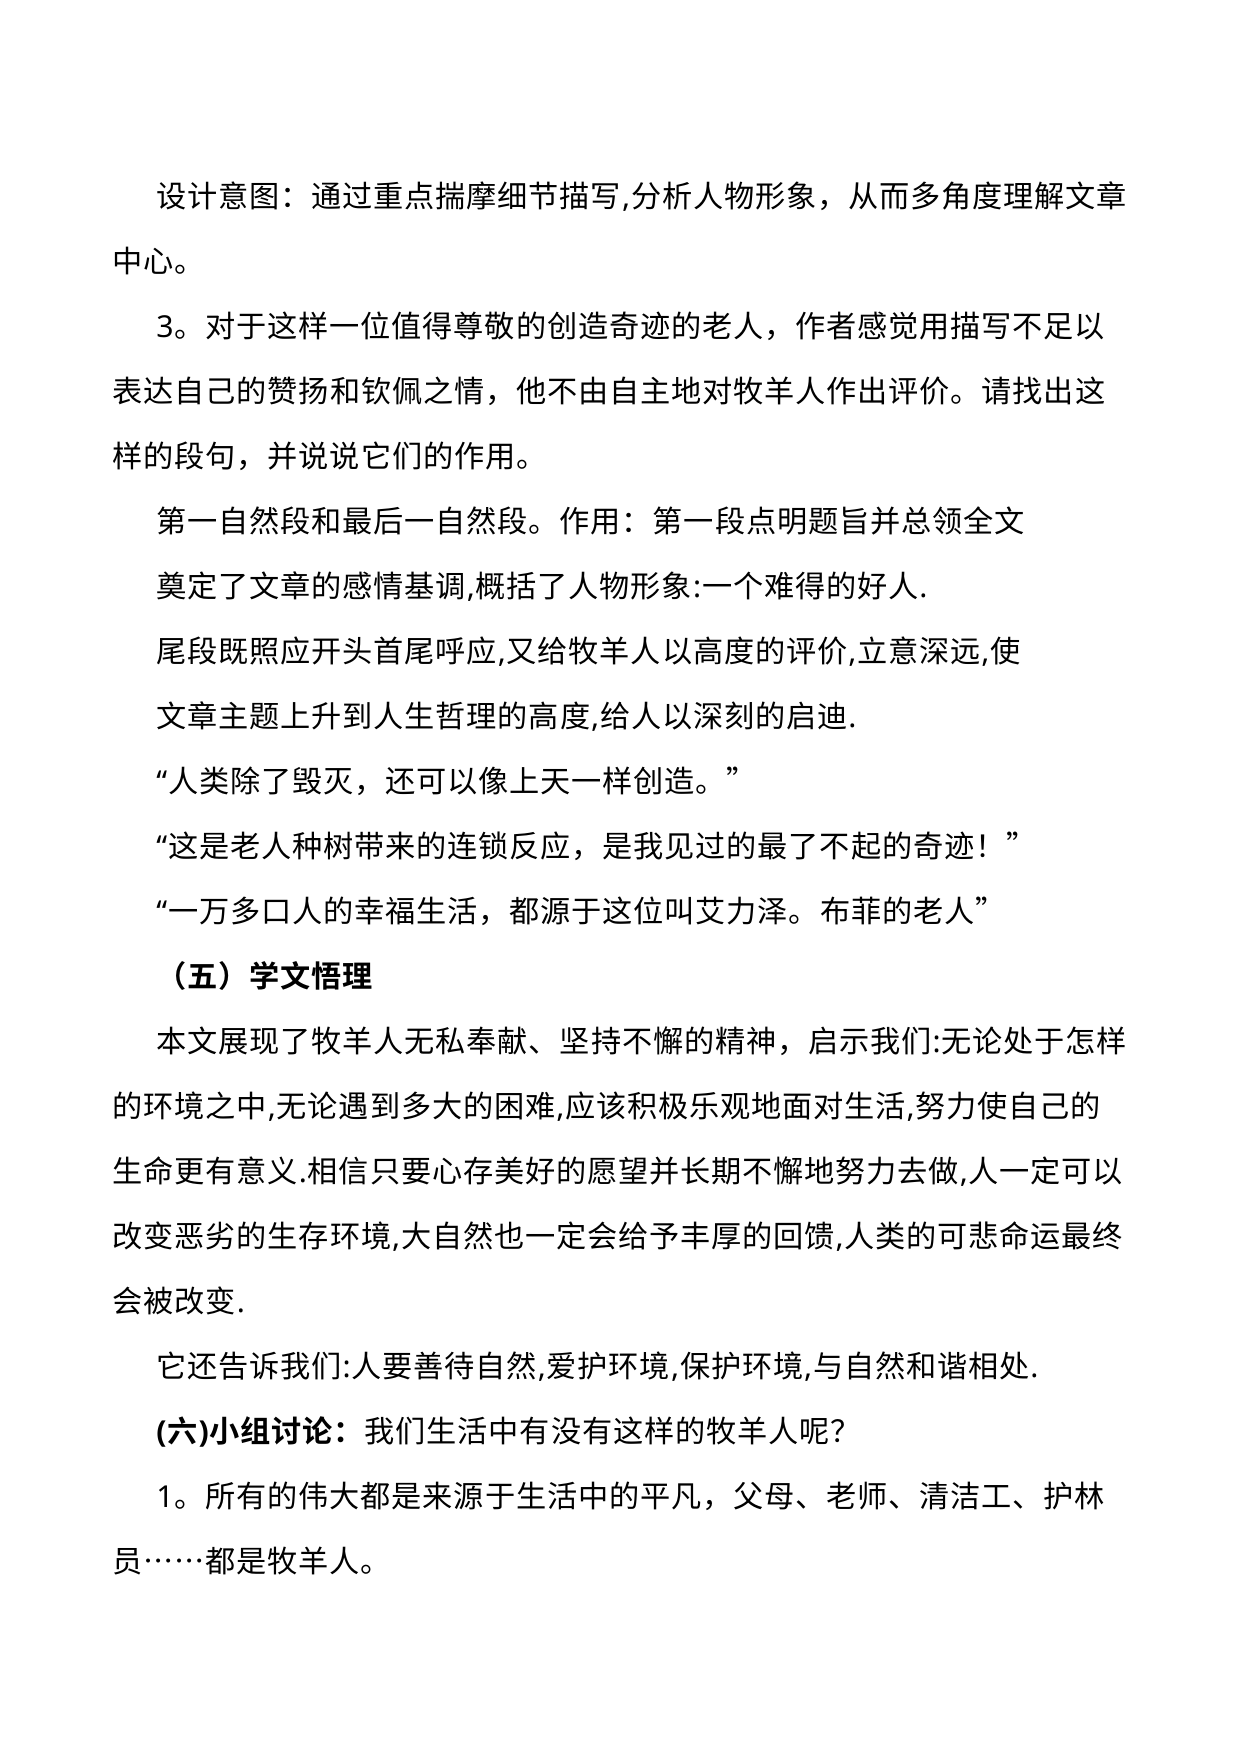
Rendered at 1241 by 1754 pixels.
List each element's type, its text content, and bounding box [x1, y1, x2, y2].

text 第一自然段和最后一自然段。作用：第一段点明题旨并总领全文 [112, 487, 1128, 552]
text 1。所有的伟大都是来源于生活中的平凡，父母、老师、清洁工、护林员……都是牧羊人。 [112, 1462, 1128, 1592]
text 本文展现了牧羊人无私奉献、坚持不懈的精神，启示我们:无论处于怎样的环境之中,无论遇到多大的困难,应该积极乐观地面对生活,努力使自己的生命更有意义.相信只要心存美好的愿望并长期不懈地努力去做,人一定可以改变恶劣的生存环境,大自然也一定会给予丰厚的回馈,人类的可悲命运最终会被改变. [112, 1007, 1128, 1332]
text “人类除了毁灭，还可以像上天一样创造。” [112, 747, 1128, 812]
text (六)小组讨论：我们生活中有没有这样的牧羊人呢？ [112, 1397, 1128, 1462]
text 奠定了文章的感情基调,概括了人物形象:一个难得的好人. [112, 552, 1128, 617]
text 它还告诉我们:人要善待自然,爱护环境,保护环境,与自然和谐相处. [112, 1332, 1128, 1397]
text 文章主题上升到人生哲理的高度,给人以深刻的启迪. [112, 682, 1128, 747]
text “这是老人种树带来的连锁反应，是我见过的最了不起的奇迹！” [112, 812, 1128, 877]
text 尾段既照应开头首尾呼应,又给牧羊人以高度的评价,立意深远,使 [112, 617, 1128, 682]
text 3。对于这样一位值得尊敬的创造奇迹的老人，作者感觉用描写不足以表达自己的赞扬和钦佩之情，他不由自主地对牧羊人作出评价。请找出这样的段句，并说说它们的作用。 [112, 292, 1128, 487]
text （五）学文悟理 [112, 942, 1128, 1007]
text 设计意图：通过重点揣摩细节描写,分析人物形象，从而多角度理解文章中心。 [112, 162, 1128, 292]
text “一万多口人的幸福生活，都源于这位叫艾力泽。布菲的老人” [112, 877, 1128, 942]
